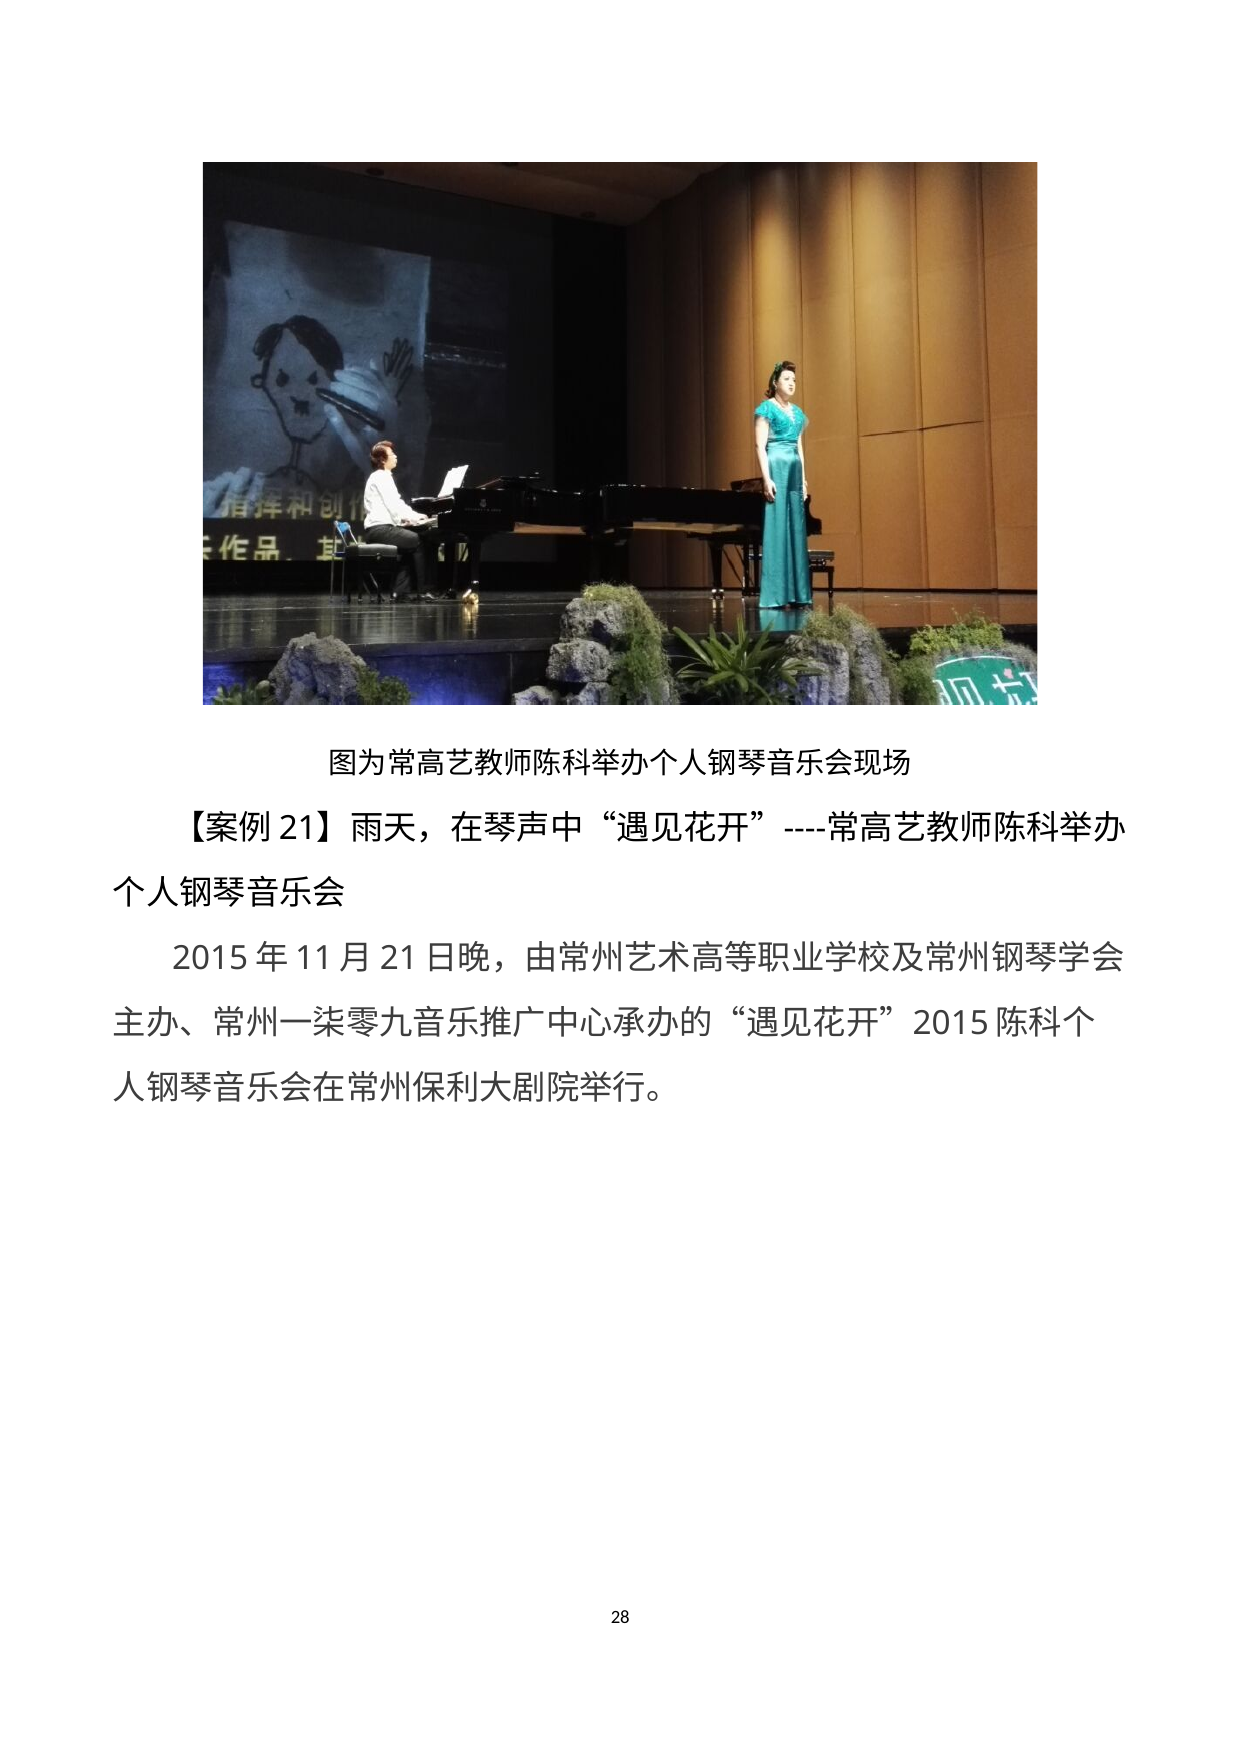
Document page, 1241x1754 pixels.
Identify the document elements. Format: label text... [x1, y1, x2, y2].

picture [202, 162, 1038, 705]
text 【案例21】雨天，在琴声中“遇见花开”----常高艺教师陈科举办个人钢琴音乐会 [112, 793, 1128, 923]
text 2015年11月21日晚，由常州艺术高等职业学校及常州钢琴学会主办、常州一柒零九音乐推广中心承办的“遇见花开”2015陈科个人钢琴音乐会在常州保利大剧院举行。 [112, 923, 1128, 1118]
text 图为常高艺教师陈科举办个人钢琴音乐会现场 [112, 728, 1128, 793]
